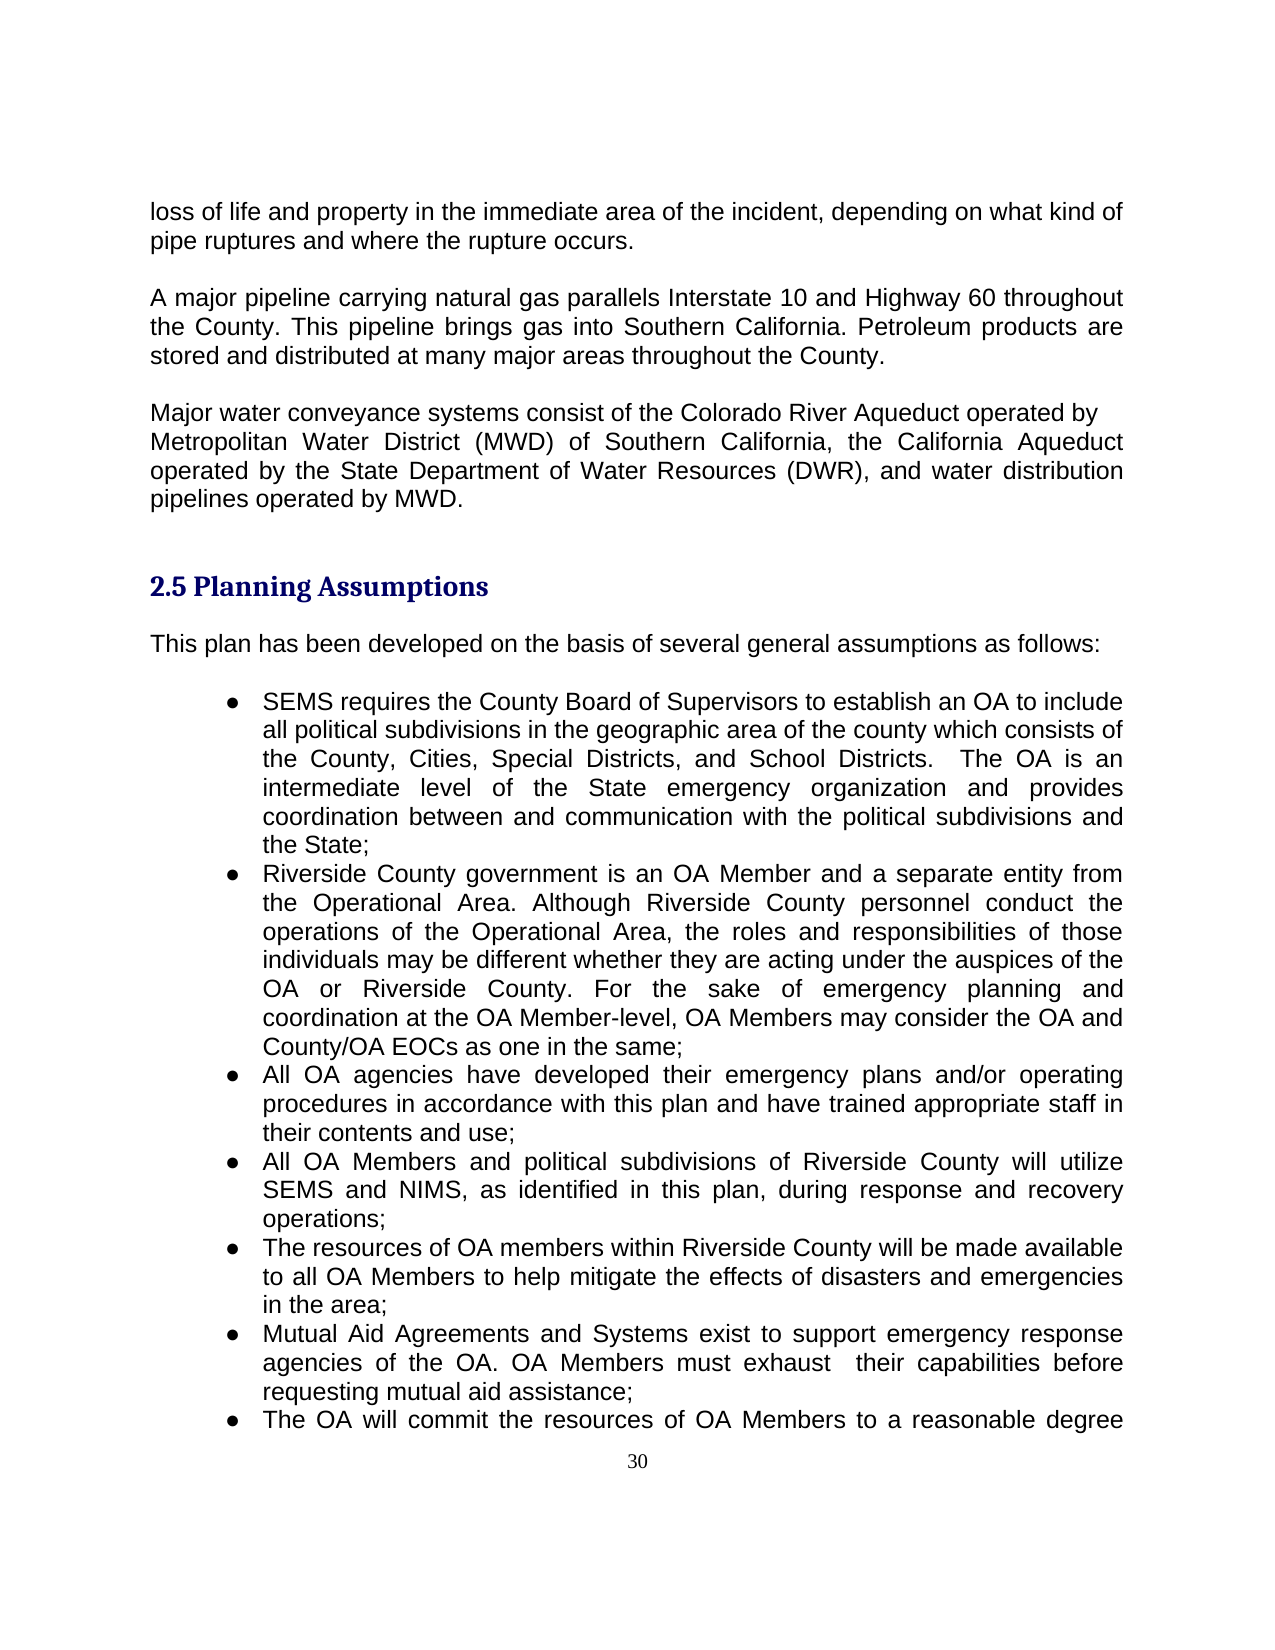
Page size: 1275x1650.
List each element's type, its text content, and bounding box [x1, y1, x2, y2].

list Riverside County government is an OA Member and a separate entity from the Operational Area. Although Riverside County personnel conduct the operations of the Operational Area, the roles and responsibilities of those individuals may be different whether they are acting under the auspices of the OA or Riverside County. For the sake of emergency planning and coordination at the OA Member-level, OA Members may consider the OA and County/OA EOCs as one in the same; [225, 859, 1125, 1060]
subtitle 2.5 Planning Assumptions [150, 571, 1125, 604]
text Major water conveyance systems consist of the Colorado River Aqueduct operated by [150, 398, 1125, 427]
list All OA Members and political subdivisions of Riverside County will utilize SEMS and NIMS, as identified in this plan, during response and recovery operations; [225, 1147, 1125, 1233]
list SEMS requires the County Board of Supervisors to establish an OA to include all political subdivisions in the geographic area of the county which consists of the County, Cities, Special Districts, and School Districts. The OA is an intermediate level of the State emergency organization and provides coordination between and communication with the political subdivisions and the State; [225, 687, 1125, 859]
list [225, 1405, 1125, 1434]
list The resources of OA members within Riverside County will be made available to all OA Members to help mitigate the effects of disasters and emergencies in the area; [225, 1233, 1125, 1319]
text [150, 197, 1125, 254]
list All OA agencies have developed their emergency plans and/or operating procedures in accordance with this plan and have trained appropriate staff in their contents and use; [225, 1060, 1125, 1147]
text Metropolitan Water District (MWD) of Southern California, the California Aqueduct operated by the State Department of Water Resources (DWR), and water distribution pipelines operated by MWD. [150, 427, 1125, 513]
text This plan has been developed on the basis of several general assumptions as follows: [150, 629, 1125, 658]
list Mutual Aid Agreements and Systems exist to support emergency response agencies of the OA. OA Members must exhaust their capabilities before requesting mutual aid assistance; [225, 1319, 1125, 1405]
text A major pipeline carrying natural gas parallels Interstate 10 and Highway 60 throughout the County. This pipeline brings gas into Southern California. Petroleum products are stored and distributed at many major areas throughout the County. [150, 283, 1125, 369]
